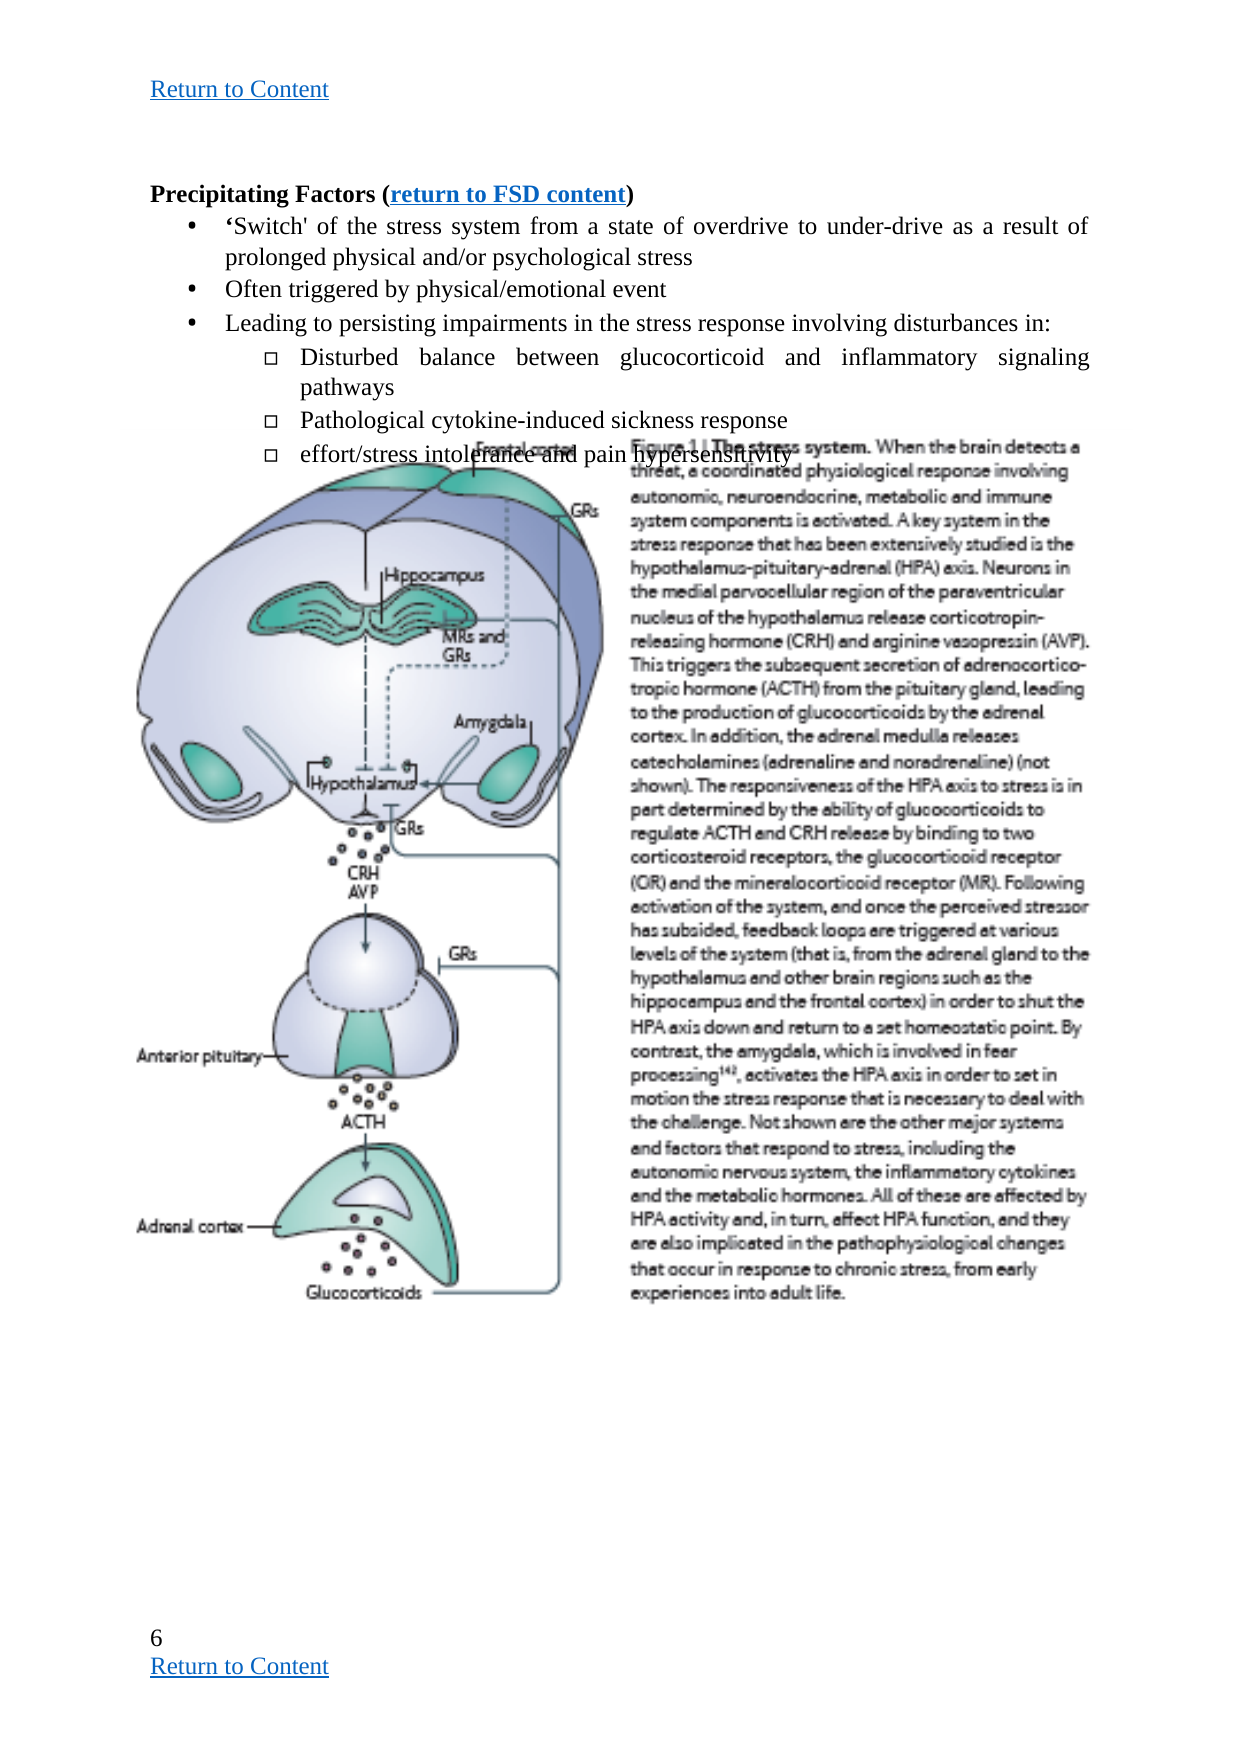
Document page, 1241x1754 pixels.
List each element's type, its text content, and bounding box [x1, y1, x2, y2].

list effort/stress intolerance and pain hypersensitivity [262, 435, 1090, 469]
picture [119, 428, 1133, 1333]
list Leading to persisting impairments in the stress response involving disturbances in: [187, 304, 1090, 338]
list Disturbed balance between glucocorticoid and inflammatory signaling pathways [262, 338, 1090, 401]
text Precipitating Factors (return to FSD content) [150, 179, 1090, 207]
list Pathological cytokine-induced sickness response [262, 401, 1090, 435]
list ‘Switch' of the stress system from a state of overdrive to under-drive as a result of prolonged physical and/or psychological stress [187, 207, 1090, 270]
list Often triggered by physical/emotional event [187, 270, 1090, 304]
